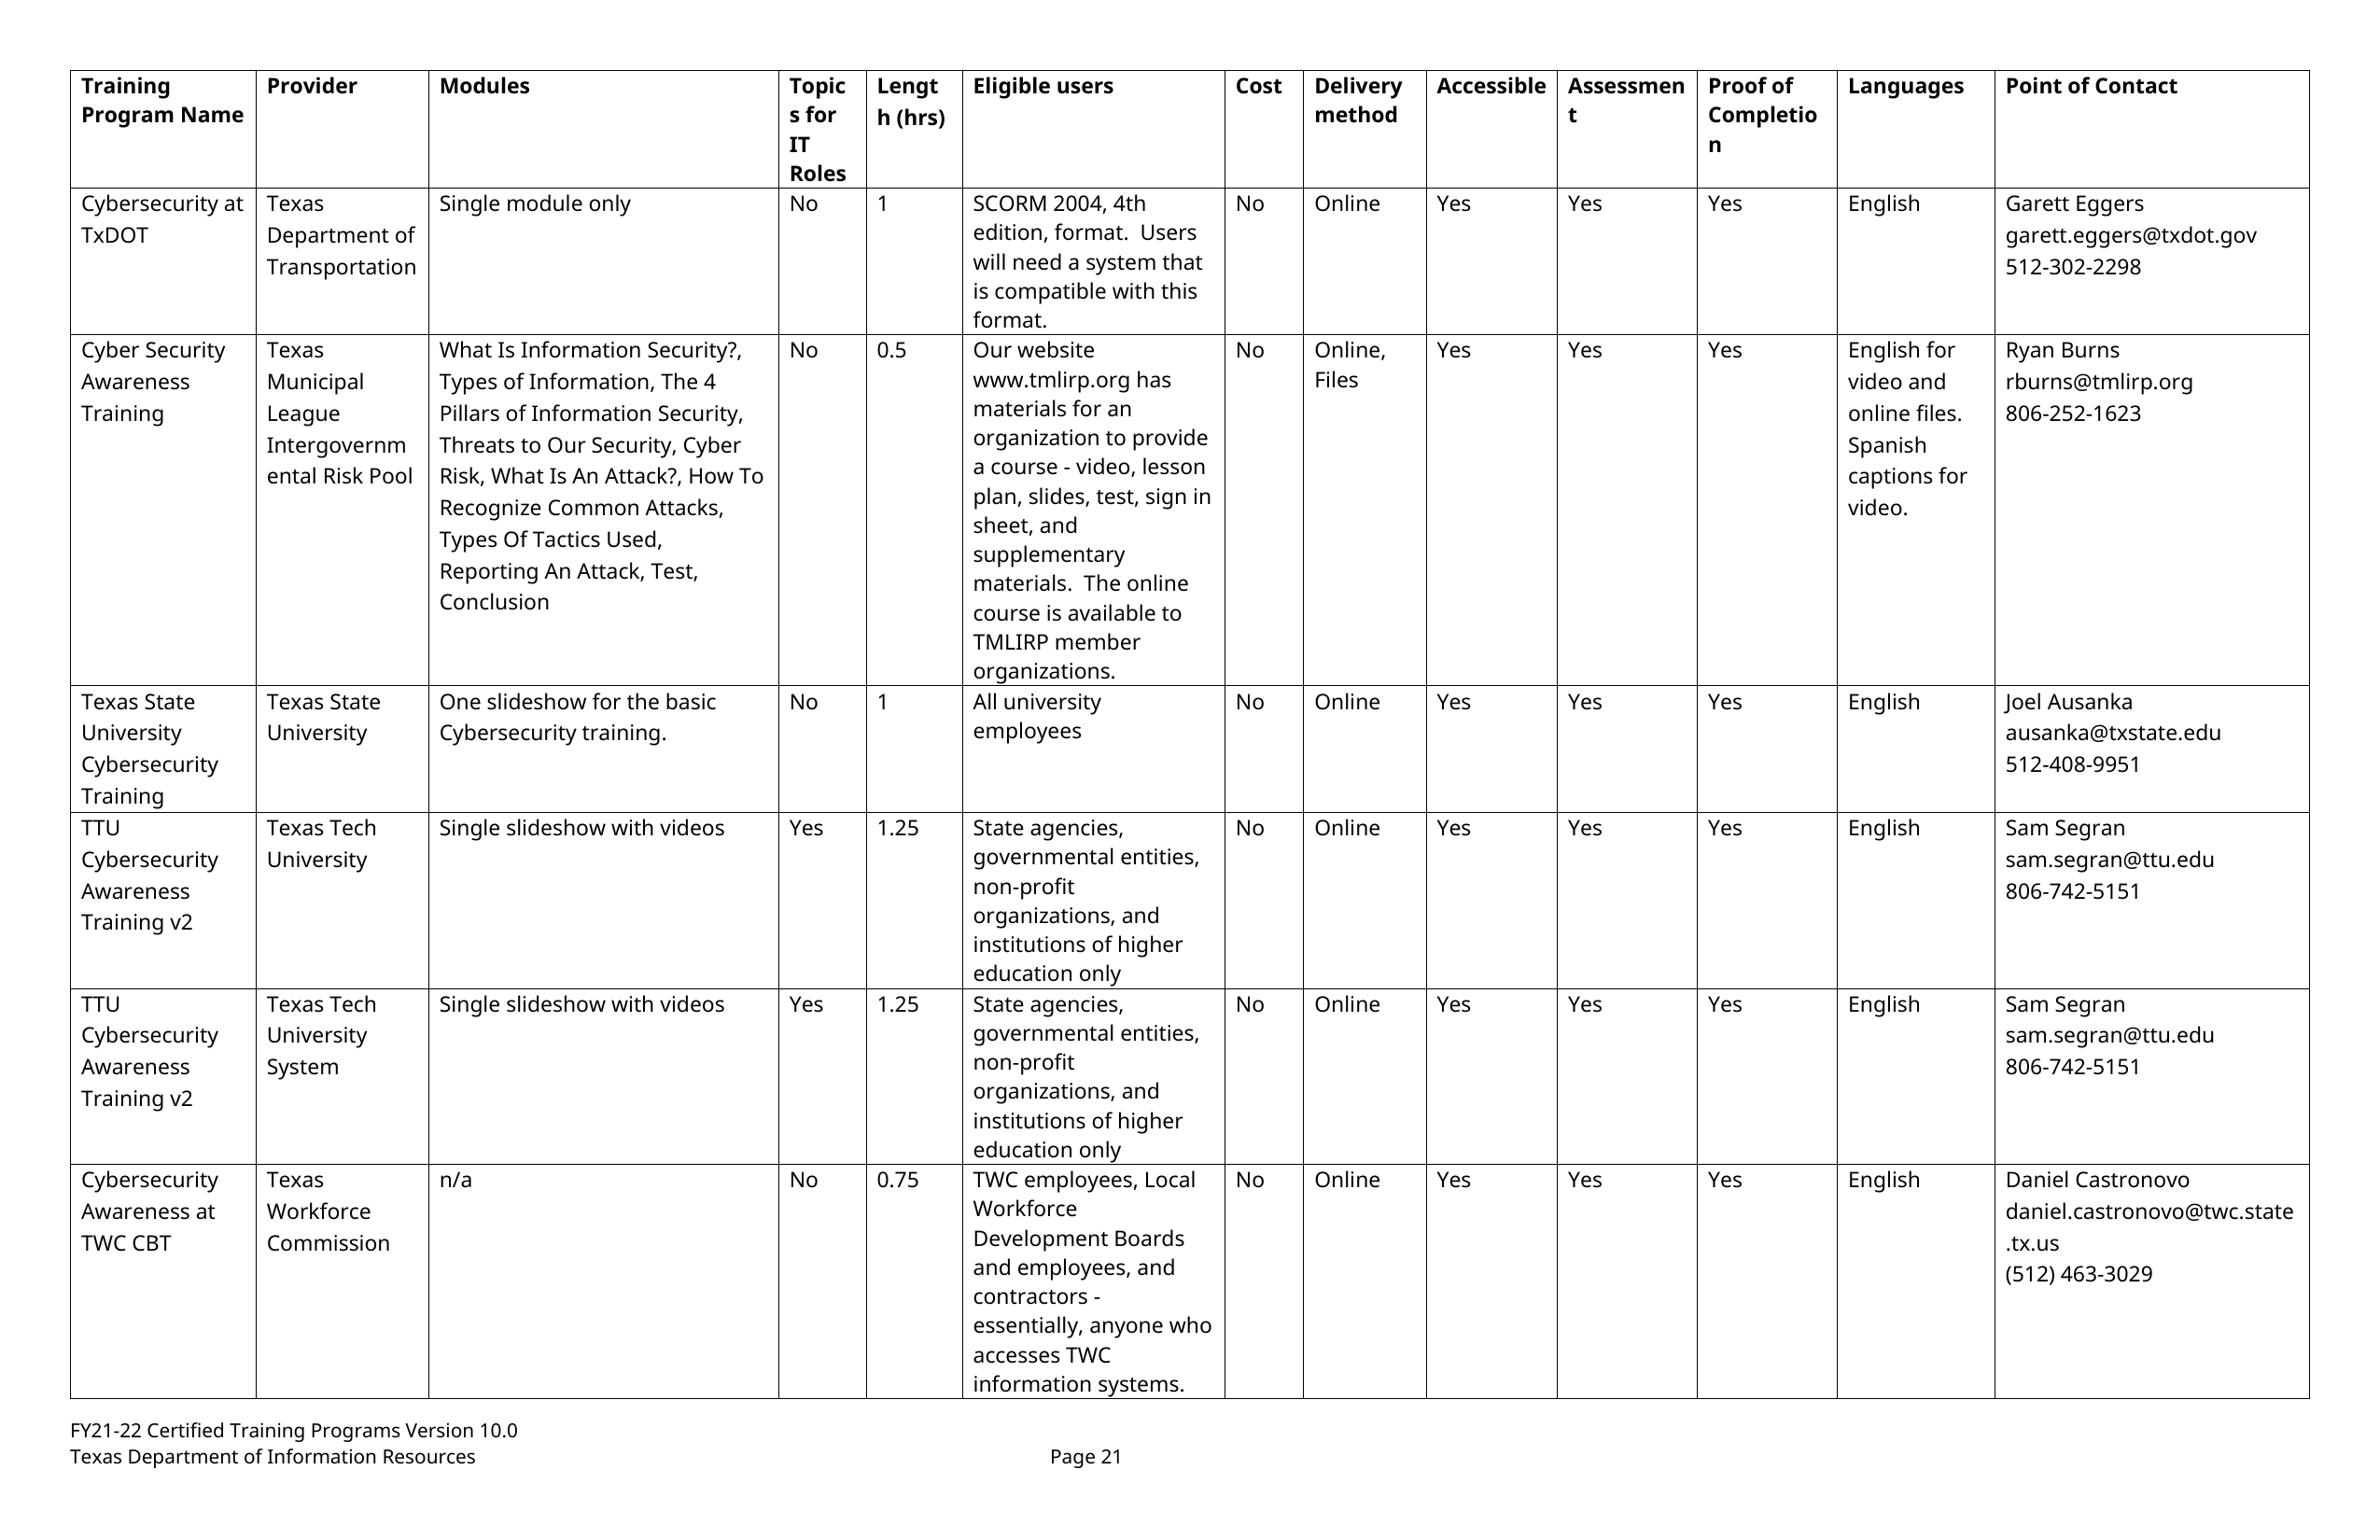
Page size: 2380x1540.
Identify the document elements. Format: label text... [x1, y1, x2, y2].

table_cell 1 [867, 686, 962, 812]
table_cell Online, Files [1304, 335, 1426, 685]
table_cell Yes [1558, 189, 1697, 334]
table_cell English for video and online files. Spanish captions for video. [1838, 335, 1995, 685]
table_cell English [1838, 189, 1995, 334]
table_cell Joel Ausanka ausanka@txstate.edu 512-408-9951 [1995, 686, 2309, 812]
table_cell Daniel Castronovo daniel.castronovo@twc.state.tx.us (512) 463-3029 [1995, 1165, 2309, 1398]
table_cell Yes [1427, 189, 1557, 334]
table_cell Yes [1558, 335, 1697, 685]
table_cell 1.25 [867, 813, 962, 987]
table_cell 1 [867, 189, 962, 334]
table_cell Texas Tech University System [257, 989, 428, 1164]
table_cell Texas State University Cybersecurity Training [71, 686, 256, 812]
table_cell Yes [1558, 989, 1697, 1164]
table_cell State agencies, governmental entities, non-profit organizations, and institutions of higher education only [963, 813, 1225, 987]
table_cell Single module only [429, 189, 778, 334]
table_cell No [1225, 686, 1303, 812]
table_cell Yes [1698, 335, 1837, 685]
table_header Modules [429, 71, 778, 188]
table_cell English [1838, 1165, 1995, 1398]
table_cell SCORM 2004, 4th edition, format. Users will need a system that is compatible with this format. [963, 189, 1225, 334]
table_cell No [779, 335, 866, 685]
table_cell No [1225, 1165, 1303, 1398]
table_cell Yes [1698, 686, 1837, 812]
table_cell No [1225, 813, 1303, 987]
table_cell No [779, 1165, 866, 1398]
table_cell Yes [1698, 189, 1837, 334]
table_cell Texas Municipal League Intergovernmental Risk Pool [257, 335, 428, 685]
table_cell No [1225, 335, 1303, 685]
table_header Cost [1225, 71, 1303, 188]
table_cell Online [1304, 686, 1426, 812]
table_cell Yes [779, 989, 866, 1164]
table_cell Cyber Security Awareness Training [71, 335, 256, 685]
table_cell Ryan Burns rburns@tmlirp.org 806-252-1623 [1995, 335, 2309, 685]
table_cell Yes [1558, 813, 1697, 987]
table_cell Online [1304, 1165, 1426, 1398]
table_cell No [1225, 189, 1303, 334]
table_header Point of Contact [1995, 71, 2309, 188]
table_header Training Program Name [71, 71, 256, 188]
table_cell No [1225, 989, 1303, 1164]
table_header Provider [257, 71, 428, 188]
table_cell No [779, 189, 866, 334]
table_cell Yes [1427, 686, 1557, 812]
table_cell What Is Information Security?, Types of Information, The 4 Pillars of Information Security, Threats to Our Security, Cyber Risk, What Is An Attack?, How To Recognize Common Attacks, Types Of Tactics Used, Reporting An Attack, Test, Conclusion [429, 335, 778, 685]
table_cell Garett Eggers garett.eggers@txdot.gov 512-302-2298 [1995, 189, 2309, 334]
table_cell TWC employees, Local Workforce Development Boards and employees, and contractors - essentially, anyone who accesses TWC information systems. [963, 1165, 1225, 1398]
table_cell Texas Workforce Commission [257, 1165, 428, 1398]
table_cell Yes [779, 813, 866, 987]
table_cell Online [1304, 813, 1426, 987]
table_header Delivery method [1304, 71, 1426, 188]
table_cell One slideshow for the basic Cybersecurity training. [429, 686, 778, 812]
table_cell Yes [1698, 813, 1837, 987]
table_cell Single slideshow with videos [429, 813, 778, 987]
table_cell Texas Department of Transportation [257, 189, 428, 334]
table_cell Yes [1427, 335, 1557, 685]
table_cell Texas Tech University [257, 813, 428, 987]
table_cell 0.5 [867, 335, 962, 685]
table_cell English [1838, 989, 1995, 1164]
table_cell Single slideshow with videos [429, 989, 778, 1164]
table_cell Online [1304, 189, 1426, 334]
table_cell Yes [1427, 989, 1557, 1164]
table_header Assessment [1558, 71, 1697, 188]
table_cell English [1838, 686, 1995, 812]
table_cell No [779, 686, 866, 812]
table_cell Yes [1427, 1165, 1557, 1398]
table_cell All university employees [963, 686, 1225, 812]
table_cell Texas State University [257, 686, 428, 812]
table_cell Sam Segran sam.segran@ttu.edu 806-742-5151 [1995, 813, 2309, 987]
table_cell Cybersecurity Awareness at TWC CBT [71, 1165, 256, 1398]
table_header Topics for IT Roles [779, 71, 866, 188]
table_cell Yes [1698, 989, 1837, 1164]
table_cell TTU Cybersecurity Awareness Training v2 [71, 989, 256, 1164]
table_cell 0.75 [867, 1165, 962, 1398]
table_cell Yes [1698, 1165, 1837, 1398]
table_cell Yes [1427, 813, 1557, 987]
table_cell English [1838, 813, 1995, 987]
table_header Length (hrs) [867, 71, 962, 188]
table_cell Sam Segran sam.segran@ttu.edu 806-742-5151 [1995, 989, 2309, 1164]
table_cell n/a [429, 1165, 778, 1398]
table_header Eligible users [963, 71, 1225, 188]
table_header Proof of Completion [1698, 71, 1837, 188]
table_cell State agencies, governmental entities, non-profit organizations, and institutions of higher education only [963, 989, 1225, 1164]
table_header Accessible [1427, 71, 1557, 188]
table_header Languages [1838, 71, 1995, 188]
table_cell 1.25 [867, 989, 962, 1164]
table_cell Yes [1558, 1165, 1697, 1398]
table_cell TTU Cybersecurity Awareness Training v2 [71, 813, 256, 987]
table_cell Cybersecurity at TxDOT [71, 189, 256, 334]
table_cell Online [1304, 989, 1426, 1164]
table_cell Our website www.tmlirp.org has materials for an organization to provide a course - video, lesson plan, slides, test, sign in sheet, and supplementary materials. The online course is available to TMLIRP member organizations. [963, 335, 1225, 685]
table_cell Yes [1558, 686, 1697, 812]
